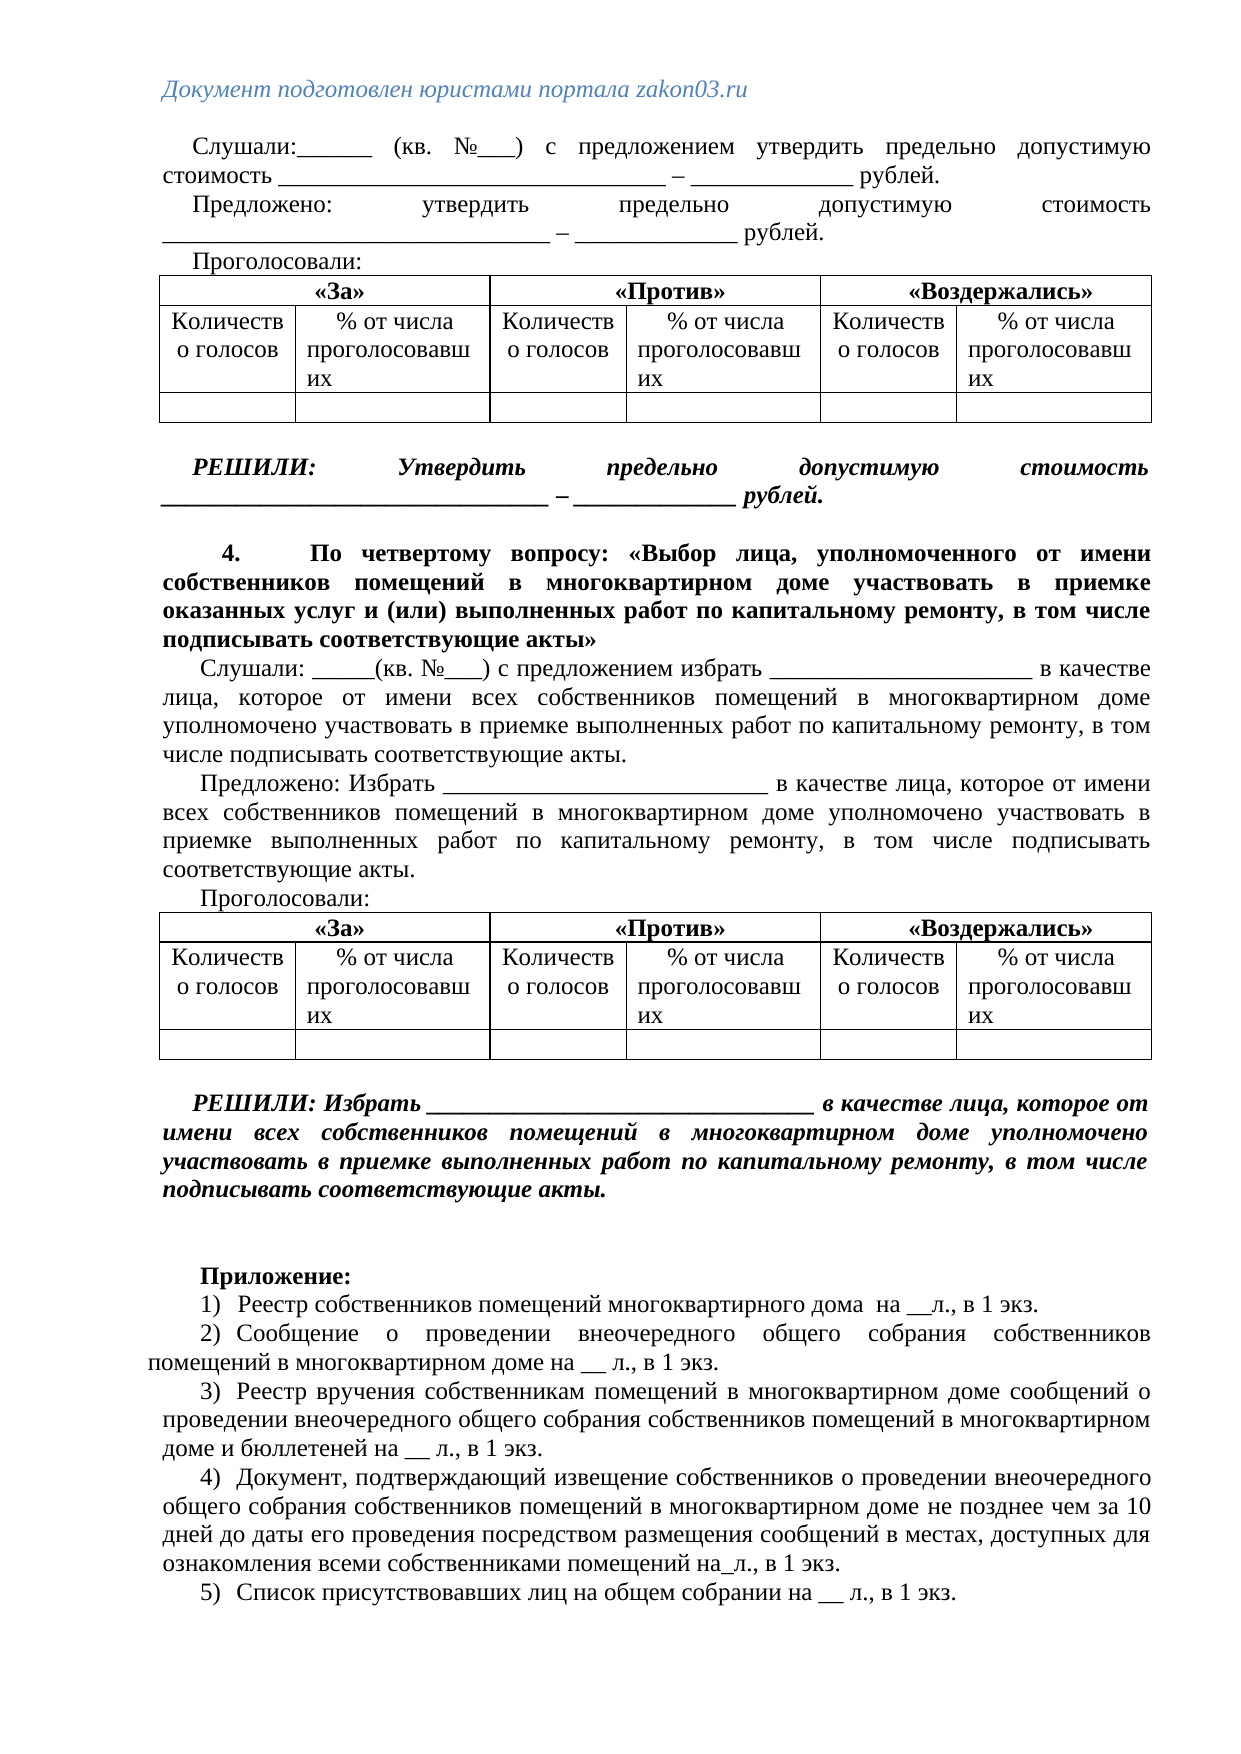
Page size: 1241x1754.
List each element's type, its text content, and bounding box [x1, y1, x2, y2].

list Список присутствовавших лиц на общем собрании на __ л., в 1 экз. [162, 1577, 1152, 1606]
table_cell [296, 1030, 489, 1058]
table_cell [821, 1030, 956, 1058]
table_cell % от числа проголосовавших [296, 306, 489, 392]
list По четвертому вопросу: «Выбор лица, уполномоченного от имени собственников помещений в многоквартирном доме участвовать в приемке оказанных услуг и (или) выполненных работ по капитальному ремонту, в том числе подписывать соответствующие акты» [162, 538, 1152, 653]
table_cell % от числа проголосовавших [627, 306, 820, 392]
list Предложено: утвердить предельно допустимую стоимость _______________________________ – _____________ рублей. [162, 189, 1152, 246]
table_cell [160, 393, 295, 422]
table_cell [296, 393, 489, 422]
table_cell Количество голосов [160, 943, 295, 1029]
table_cell [627, 1030, 820, 1058]
table_header «Против» [491, 913, 820, 941]
table_header «Воздержались» [821, 913, 1151, 941]
list Приложение: [162, 1261, 1152, 1289]
table_header «Воздержались» [821, 276, 1151, 305]
table_cell Количество голосов [491, 306, 626, 392]
table_cell Количество голосов [491, 943, 626, 1029]
text Предложено: Избрать __________________________ в качестве лица, которое от имени всех собственников помещений в многоквартирном доме уполномочено участвовать в приемке выполненных работ по капитальному ремонту, в том числе подписывать соответствующие акты. [162, 768, 1152, 883]
text РЕШИЛИ: Избрать _______________________________ в качестве лица, которое от имени всех собственников помещений в многоквартирном доме уполномочено участвовать в приемке выполненных работ по капитальному ремонту, в том числе подписывать соответствующие акты. [162, 1088, 1152, 1203]
table_cell [627, 393, 820, 422]
table_cell % от числа проголосовавших [296, 943, 489, 1029]
table_cell Количество голосов [160, 306, 295, 392]
list Проголосовали: [162, 246, 1152, 275]
table_cell % от числа проголосовавших [957, 943, 1151, 1029]
list Документ, подтверждающий извещение собственников о проведении внеочередного общего собрания собственников помещений в многоквартирном доме не позднее чем за 10 дней до даты его проведения посредством размещения сообщений в местах, доступных для ознакомления всеми собственниками помещений на_л., в 1 экз. [162, 1462, 1152, 1577]
table_cell Количество голосов [821, 306, 956, 392]
text Проголосовали: [162, 883, 1152, 912]
list РЕШИЛИ: Утвердить предельно допустимую стоимость _______________________________ – _____________ рублей. [162, 452, 1152, 509]
table_cell [491, 393, 626, 422]
table_header «Против» [491, 276, 820, 305]
list Слушали:______ (кв. №___) с предложением утвердить предельно допустимую стоимость _______________________________ – _____________ рублей. [162, 131, 1152, 189]
table_cell [821, 393, 956, 422]
table_cell [957, 1030, 1151, 1058]
table_cell [160, 1030, 295, 1058]
table_cell [491, 1030, 626, 1058]
list Реестр собственников помещений многоквартирного дома на __л., в 1 экз. [200, 1289, 1152, 1318]
list Реестр вручения собственникам помещений в многоквартирном доме сообщений о проведении внеочередного общего собрания собственников помещений в многоквартирном доме и бюллетеней на __ л., в 1 экз. [162, 1376, 1152, 1462]
table_cell % от числа проголосовавших [627, 943, 820, 1029]
list Сообщение о проведении внеочередного общего собрания собственников помещений в многоквартирном доме на __ л., в 1 экз. [148, 1318, 1152, 1376]
table_cell % от числа проголосовавших [957, 306, 1151, 392]
table_cell Количество голосов [821, 943, 956, 1029]
table_header «За» [160, 913, 489, 941]
table_header «За» [160, 276, 489, 305]
table_cell [957, 393, 1151, 422]
text Слушали: _____(кв. №___) с предложением избрать _____________________ в качестве лица, которое от имени всех собственников помещений в многоквартирном доме уполномочено участвовать в приемке выполненных работ по капитальному ремонту, в том числе подписывать соответствующие акты. [162, 653, 1152, 768]
